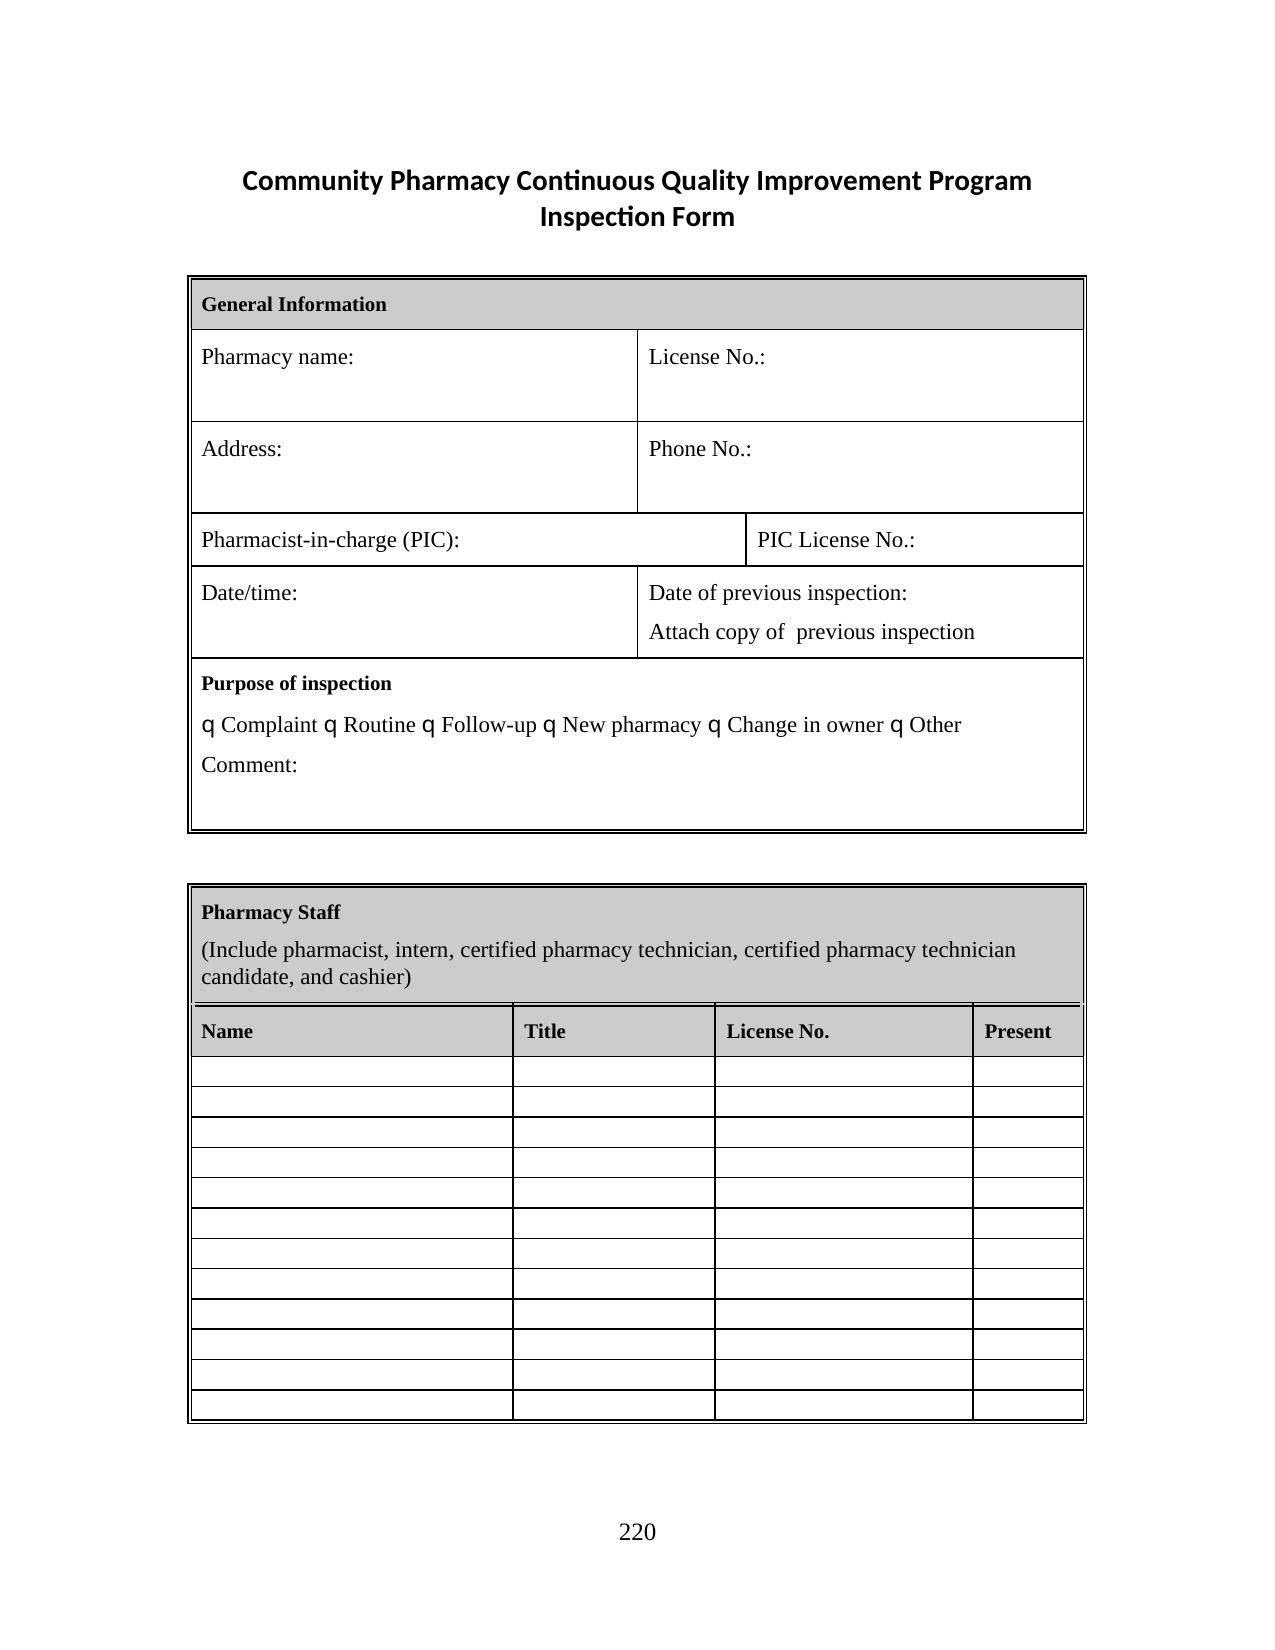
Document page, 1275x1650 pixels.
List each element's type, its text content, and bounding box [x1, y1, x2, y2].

table_cell [716, 1178, 972, 1207]
table_cell [514, 1148, 714, 1177]
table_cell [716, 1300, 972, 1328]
table_cell [974, 1209, 1083, 1237]
table_cell [974, 1057, 1083, 1086]
table_cell [514, 1239, 714, 1268]
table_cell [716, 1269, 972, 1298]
table_cell [192, 1239, 512, 1268]
table_cell [192, 1148, 512, 1177]
table_cell Purpose of inspection q Complaint q Routine q Follow-up q New pharmacy q Change in owner q Other Comment: [192, 659, 1083, 829]
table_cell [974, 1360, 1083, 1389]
table_cell [716, 1148, 972, 1177]
table_cell Title [514, 1007, 714, 1056]
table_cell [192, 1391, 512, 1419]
table_cell Date of previous inspection: Attach copy of previous inspection [638, 567, 1083, 657]
table_cell [192, 1087, 512, 1116]
table_cell Phone No.: [638, 422, 1083, 512]
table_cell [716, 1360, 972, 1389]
table_cell [974, 1087, 1083, 1116]
table_header General Information [192, 280, 1083, 329]
table_cell [514, 1178, 714, 1207]
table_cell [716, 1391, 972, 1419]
text Community Pharmacy Continuous Quality Improvement Program Inspection Form [187, 162, 1087, 234]
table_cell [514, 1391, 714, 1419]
table_cell Date/time: [192, 567, 637, 657]
table_cell [974, 1148, 1083, 1177]
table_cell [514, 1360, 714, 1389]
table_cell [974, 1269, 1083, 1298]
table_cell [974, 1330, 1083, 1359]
table_cell [192, 1209, 512, 1237]
table_cell Name [190, 1002, 512, 1056]
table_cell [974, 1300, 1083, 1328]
table_header Pharmacy Staff (Include pharmacist, intern, certified pharmacy technician, certified pharmacy technician candidate, and cashier) [192, 888, 1083, 1002]
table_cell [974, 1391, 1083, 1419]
table_cell License No.: [638, 330, 1083, 421]
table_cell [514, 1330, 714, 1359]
table_cell [716, 1087, 972, 1116]
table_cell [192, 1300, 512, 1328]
table_cell [974, 1118, 1083, 1146]
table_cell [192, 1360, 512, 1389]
table_cell [192, 1118, 512, 1146]
table_cell [514, 1087, 714, 1116]
table_cell [514, 1057, 714, 1086]
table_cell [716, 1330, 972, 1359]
table_cell PIC License No.: [747, 514, 1083, 565]
table_cell [514, 1269, 714, 1298]
table_cell [716, 1118, 972, 1146]
table_cell Present [974, 1002, 1085, 1056]
table_cell Pharmacist-in-charge (PIC): [192, 514, 745, 565]
table_cell [974, 1239, 1083, 1268]
table_cell [974, 1178, 1083, 1207]
table_cell [192, 1057, 512, 1086]
table_cell [192, 1269, 512, 1298]
table_cell [716, 1209, 972, 1237]
table_cell Address: [192, 422, 637, 512]
table_cell Pharmacy name: [192, 330, 637, 421]
table_cell [192, 1178, 512, 1207]
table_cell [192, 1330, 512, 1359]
table_cell [514, 1209, 714, 1237]
table_cell [716, 1239, 972, 1268]
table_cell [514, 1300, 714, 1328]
table_cell License No. [716, 1007, 972, 1056]
table_cell [716, 1057, 972, 1086]
table_cell [514, 1118, 714, 1146]
